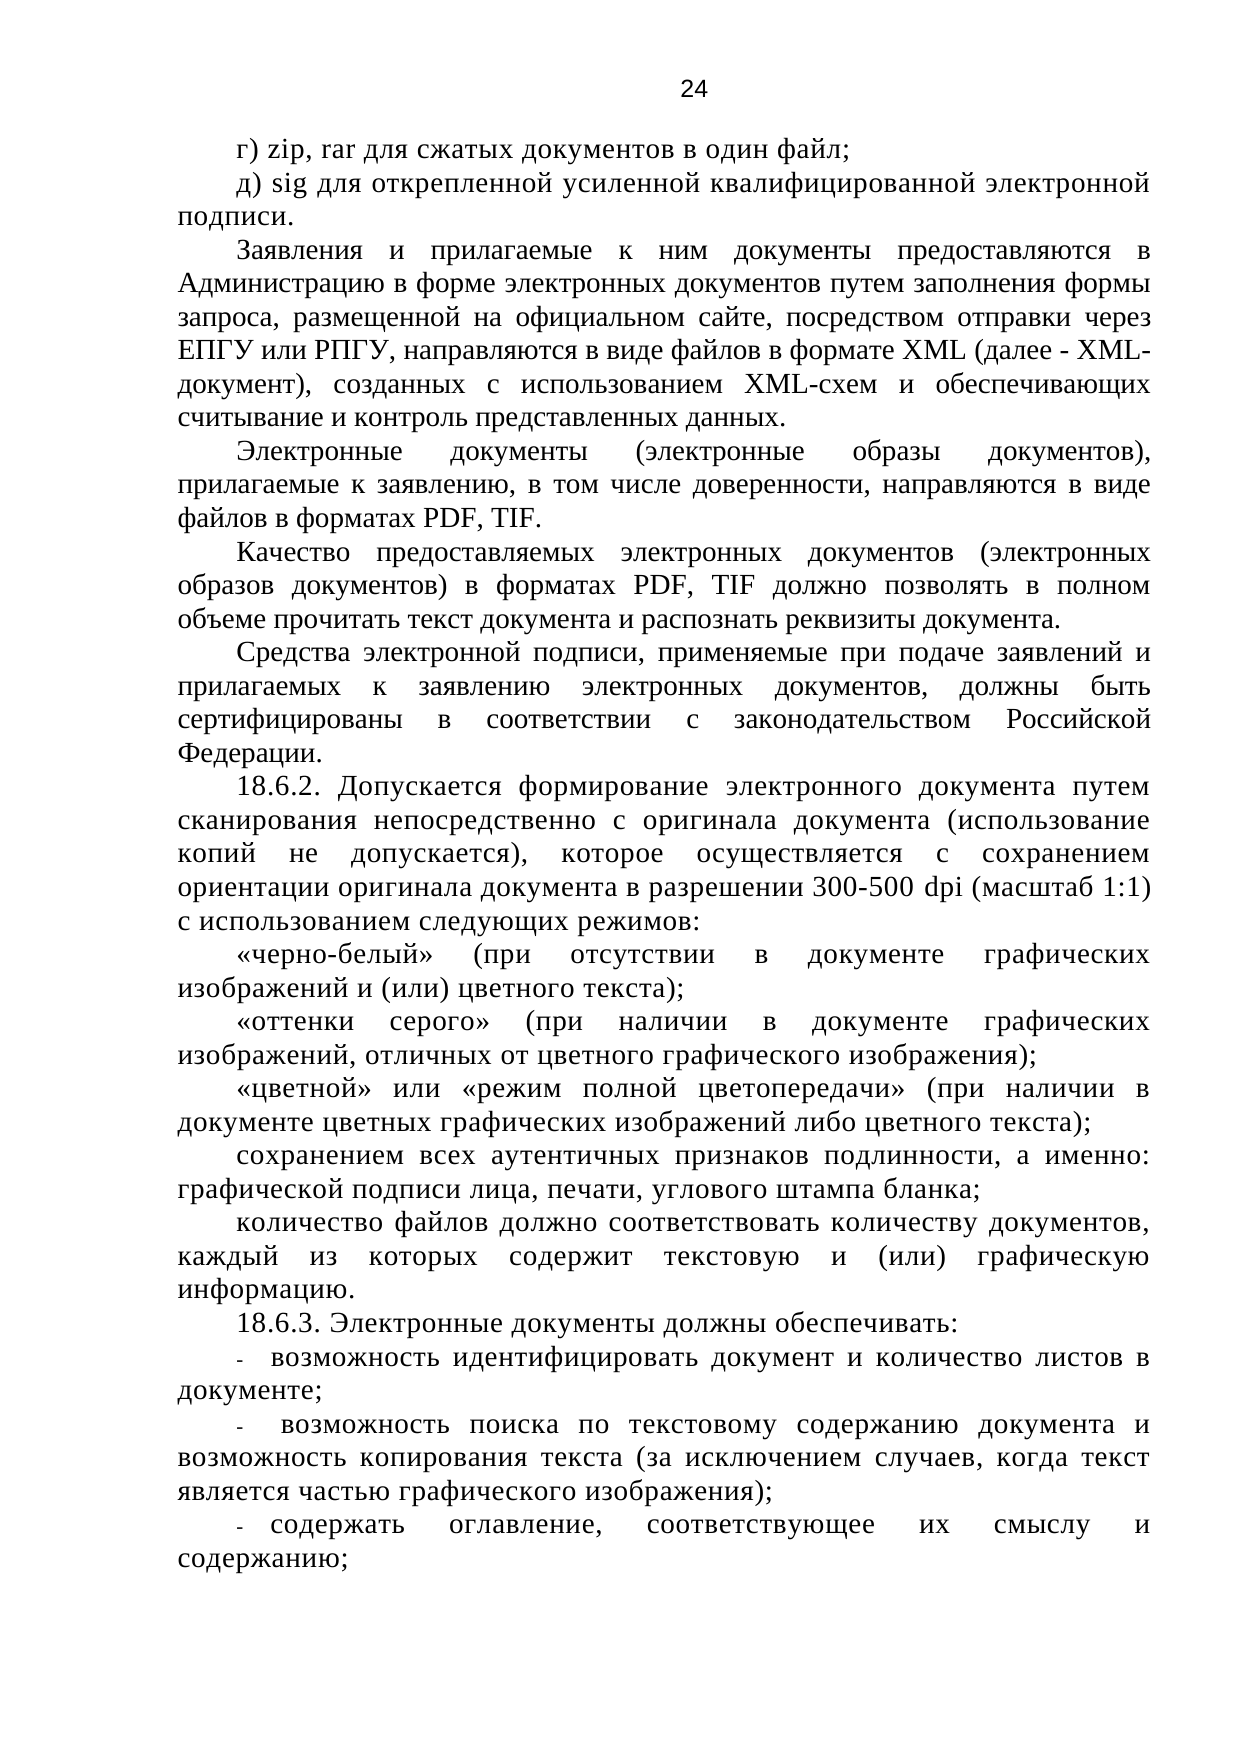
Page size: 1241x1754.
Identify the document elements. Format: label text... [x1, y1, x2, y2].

text 18.6.2. Допускается формирование электронного документа путем сканирования непосредственно с оригинала документа (использование копий не допускается), которое осуществляется с сохранением ориентации оригинала документа в разрешении 300-500 dpi (масштаб 1:1) с использованием следующих режимов: [177, 768, 1152, 936]
text д) sig для открепленной усиленной квалифицированной электронной подписи. [177, 165, 1152, 232]
text «черно-белый» (при отсутствии в документе графических изображений и (или) цветного текста); [177, 936, 1152, 1003]
list содержать оглавление, соответствующее их смыслу и содержанию; [177, 1506, 1152, 1573]
list возможность идентифицировать документ и количество листов в документе; [177, 1339, 1152, 1406]
text сохранением всех аутентичных признаков подлинности, а именно: графической подписи лица, печати, углового штампа бланка; [177, 1137, 1152, 1204]
text «цветной» или «режим полной цветопередачи» (при наличии в документе цветных графических изображений либо цветного текста); [177, 1070, 1152, 1137]
text Качество предоставляемых электронных документов (электронных образов документов) в форматах PDF, TIF должно позволять в полном объеме прочитать текст документа и распознать реквизиты документа. [177, 534, 1152, 634]
text Заявления и прилагаемые к ним документы предоставляются в Администрацию в форме электронных документов путем заполнения формы запроса, размещенной на официальном сайте, посредством отправки через ЕПГУ или РПГУ, направляются в виде файлов в формате XML (далее - XML-документ), созданных с использованием XML-схем и обеспечивающих считывание и контроль представленных данных. [177, 232, 1152, 433]
text количество файлов должно соответствовать количеству документов, каждый из которых содержит текстовую и (или) графическую информацию. [177, 1204, 1152, 1305]
list возможность поиска по текстовому содержанию документа и возможность копирования текста (за исключением случаев, когда текст является частью графического изображения); [177, 1406, 1152, 1506]
text «оттенки серого» (при наличии в документе графических изображений, отличных от цветного графического изображения); [177, 1003, 1152, 1070]
text Средства электронной подписи, применяемые при подаче заявлений и прилагаемых к заявлению электронных документов, должны быть сертифицированы в соответствии с законодательством Российской Федерации. [177, 634, 1152, 768]
text г) zip, rar для сжатых документов в один файл; [177, 131, 1152, 165]
text Электронные документы (электронные образы документов), прилагаемые к заявлению, в том числе доверенности, направляются в виде файлов в форматах PDF, TIF. [177, 433, 1152, 534]
text 18.6.3. Электронные документы должны обеспечивать: [177, 1305, 1152, 1339]
